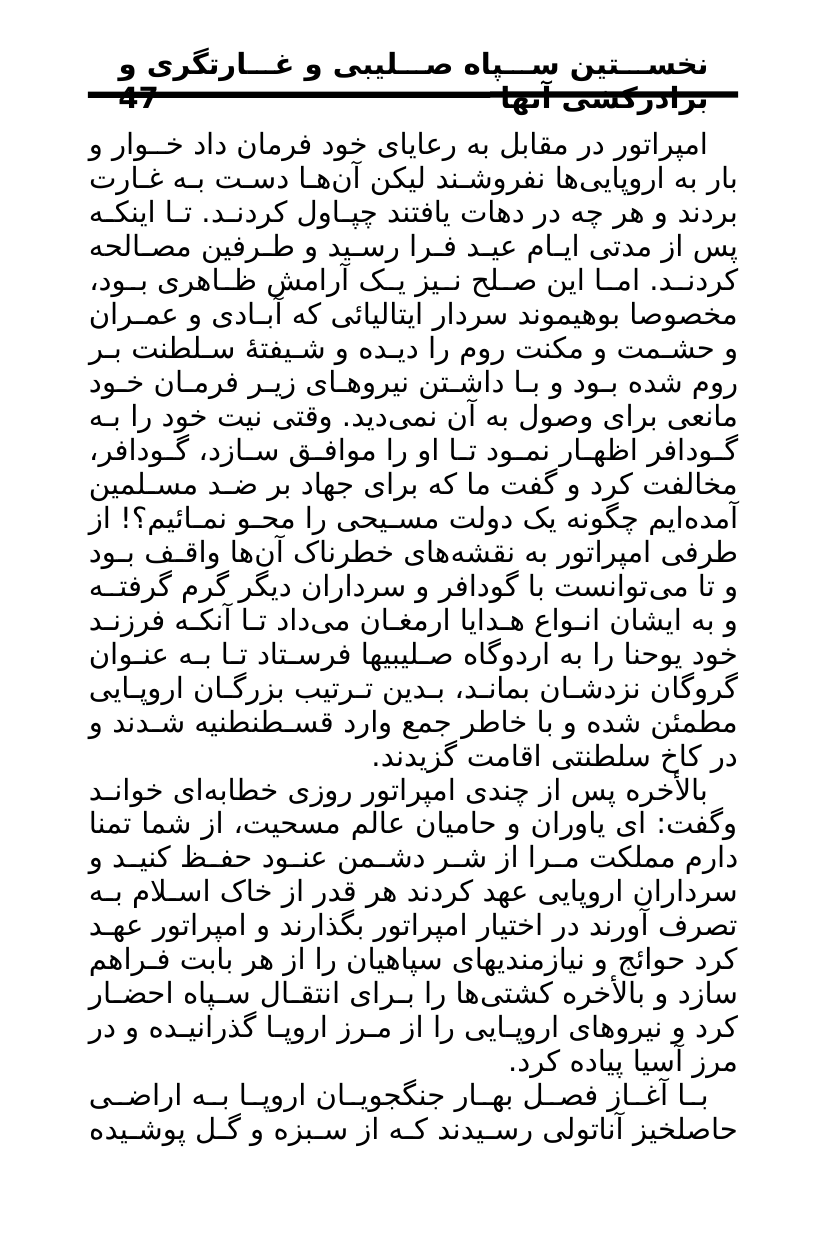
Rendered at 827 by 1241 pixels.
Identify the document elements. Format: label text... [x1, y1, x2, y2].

text امپراتور در مقابل به رعایای خود فرمان داد خوار و بار به اروپایی‌ها نفروشند لیکن آن‌ها دست به غارت بردند و هر چه در دهات یافتند چپاول کردند. تا اینکه پس از مدتی ایام عید فرا رسید و طرفین مصالحه کردند. اما این صلح نیز یک آرامش ظاهری بود، مخصوصا بوهیموند سردار ایتالیائی که آبادی و عمران و حشمت و مکنت روم را دیده و شیفتۀ سلطنت بر روم شده بود و با داشتن نیروهای زیر فرمان خود مانعی برای وصول به آن نمی‌دید. وقتی نیت خود را به گودافر اظهار نمود تا او را موافق سازد، گودافر، مخالفت کرد و گفت ما که برای جهاد بر ضد مسلمین آمده‌ایم چگونه یک دولت مسیحی را محو نمائیم؟! از طرفی امپراتور به نقشه‌های خطرناک آن‌ها واقف بود و تا می‌توانست با گودافر و سرداران دیگر گرم گرفته و به ایشان انواع هدایا ارمغان می‌داد تا آنکه فرزند خود یوحنا را به اردوگاه صلیبیها فرستاد تا به عنوان گروگان نزدشان بماند، بدین ترتیب بزرگان اروپایی مطمئن شده و با خاطر جمع وارد قسطنطنیه شدند و در کاخ سلطنتی اقامت گزیدند. [89, 128, 738, 773]
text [89, 1078, 738, 1146]
text بالأخره پس از چندی امپراتور روزی خطابه‌ای خواند وگفت: ای یاوران و حامیان عالم مسحیت، از شما تمنا دارم مملکت مرا از شر دشمن عنود حفظ کنید و سرداران اروپایی عهد کردند هر قدر از خاک اسلام به تصرف آورند در اختیار امپراتور بگذارند و امپراتور عهد کرد حوائج و نیازمندیهای سپاهیان را از هر بابت فراهم سازد و بالأخره کشتی‌ها را برای انتقال سپاه احضار کرد و نیروهای اروپایی را از مرز اروپا گذرانیده و در مرز آسیا پیاده کرد. [89, 773, 738, 1078]
